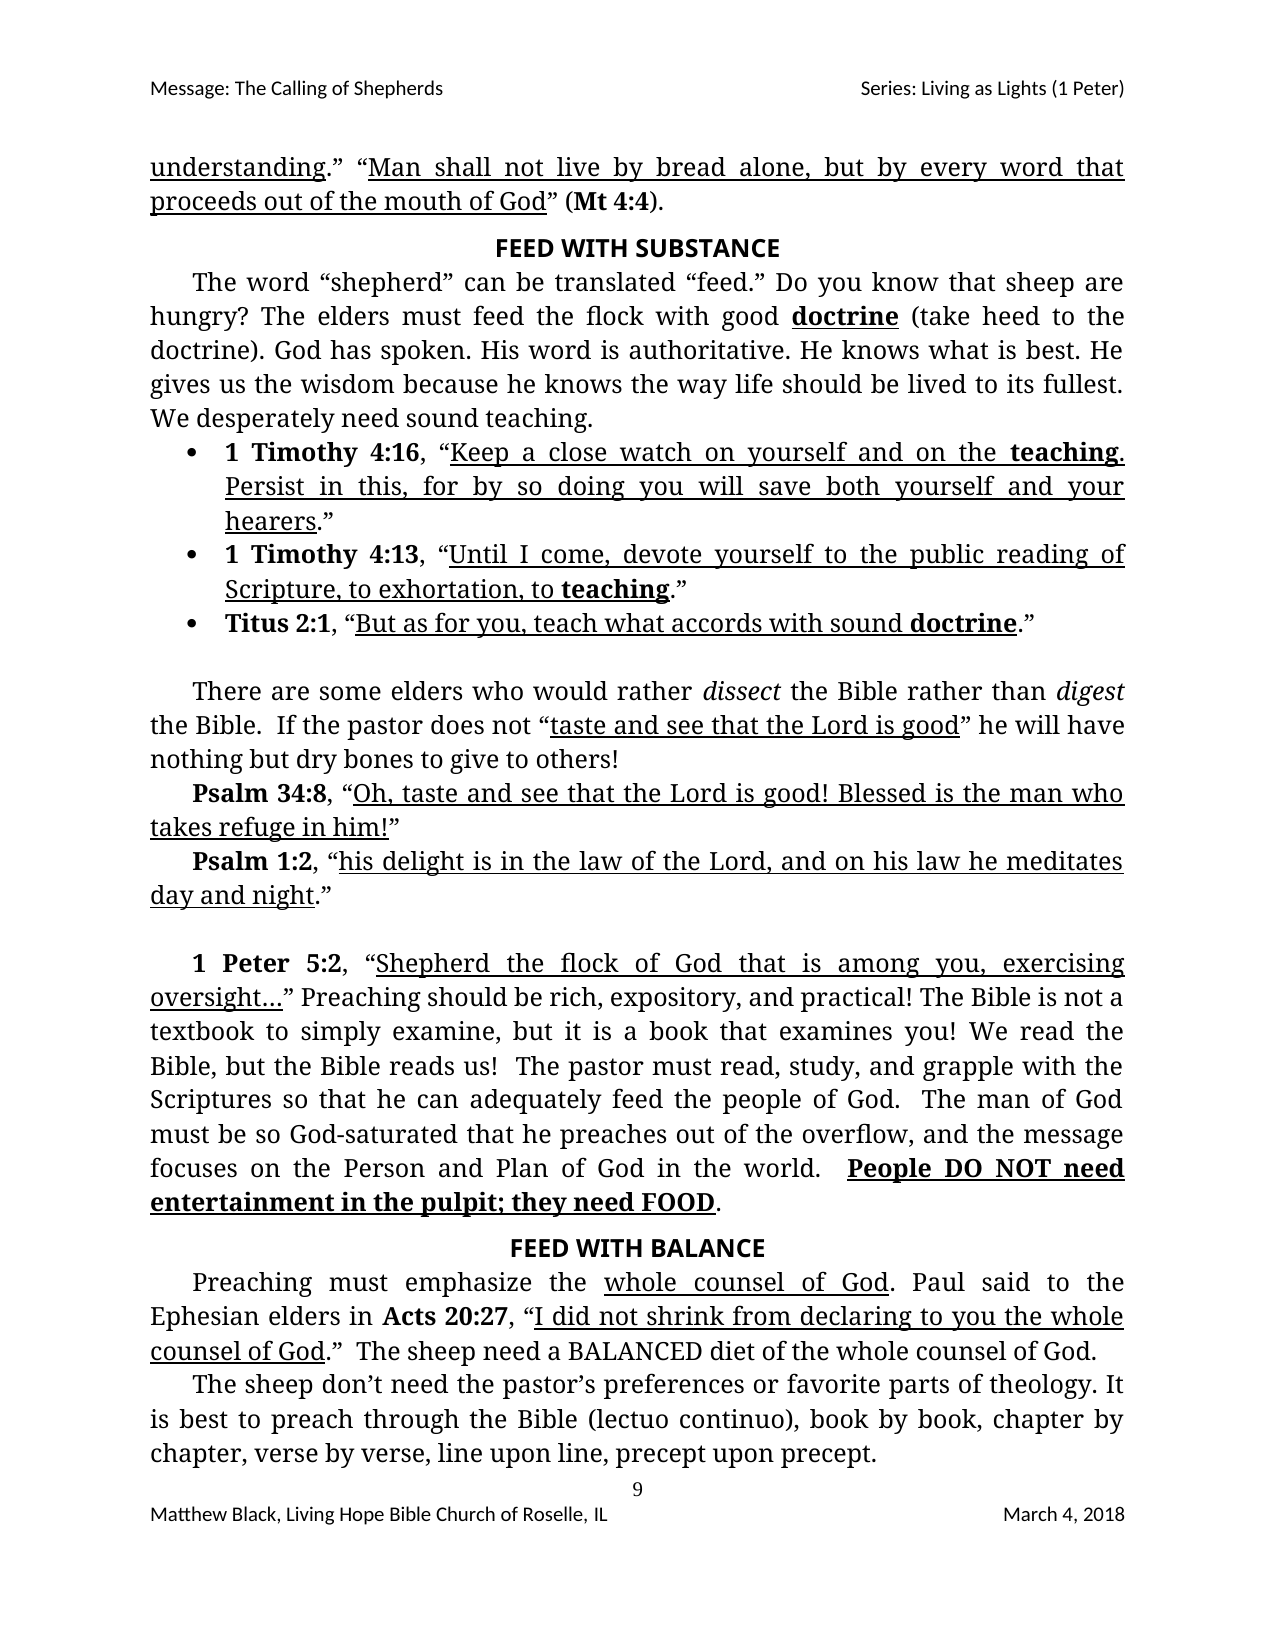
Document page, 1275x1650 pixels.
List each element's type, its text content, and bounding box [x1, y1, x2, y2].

list 1 Timothy 4:16, “Keep a close watch on yourself and on the teaching. Persist in this, for by so doing you will save both yourself and your hearers.” [187, 435, 1125, 537]
list 1 Timothy 4:13, “Until I come, devote yourself to the public reading of Scripture, to exhortation, to teaching.” [187, 537, 1125, 605]
text Preaching must emphasize the whole counsel of God. Paul said to the Ephesian elders in Acts 20:27, “I did not shrink from declaring to you the whole counsel of God.” The sheep need a BALANCED diet of the whole counsel of God. [150, 1265, 1125, 1367]
text Psalm 1:2, “his delight is in the law of the Lord, and on his law he meditates day and night.” [150, 844, 1125, 912]
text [150, 150, 1125, 218]
text 1 Peter 5:2, “Shepherd the flock of God that is among you, exercising oversight…” Preaching should be rich, expository, and practical! The Bible is not a textbook to simply examine, but it is a book that examines you! We read the Bible, but the Bible reads us! The pastor must read, study, and grapple with the Scriptures so that he can adequately feed the people of God. The man of God must be so God-saturated that he preaches out of the overflow, and the message focuses on the Person and Plan of God in the world. People DO NOT need entertainment in the pulpit; they need FOOD. [150, 946, 1125, 1218]
list Titus 2:1, “But as for you, teach what accords with sound doctrine.” [187, 605, 1125, 639]
subtitle Feed with Balance [150, 1231, 1125, 1265]
text Psalm 34:8, “Oh, taste and see that the Lord is good! Blessed is the man who takes refuge in him!” [150, 776, 1125, 844]
text The sheep don’t need the pastor’s preferences or favorite parts of theology. It is best to preach through the Bible (lectuo continuo), book by book, chapter by chapter, verse by verse, line upon line, precept upon precept. [150, 1367, 1125, 1469]
subtitle Feed with Substance [150, 231, 1125, 265]
text The word “shepherd” can be translated “feed.” Do you know that sheep are hungry? The elders must feed the flock with good doctrine (take heed to the doctrine). God has spoken. His word is authoritative. He knows what is best. He gives us the wisdom because he knows the way life should be lived to its fullest. We desperately need sound teaching. [150, 265, 1125, 435]
text There are some elders who would rather dissect the Bible rather than digest the Bible. If the pastor does not “taste and see that the Lord is good” he will have nothing but dry bones to give to others! [150, 673, 1125, 776]
